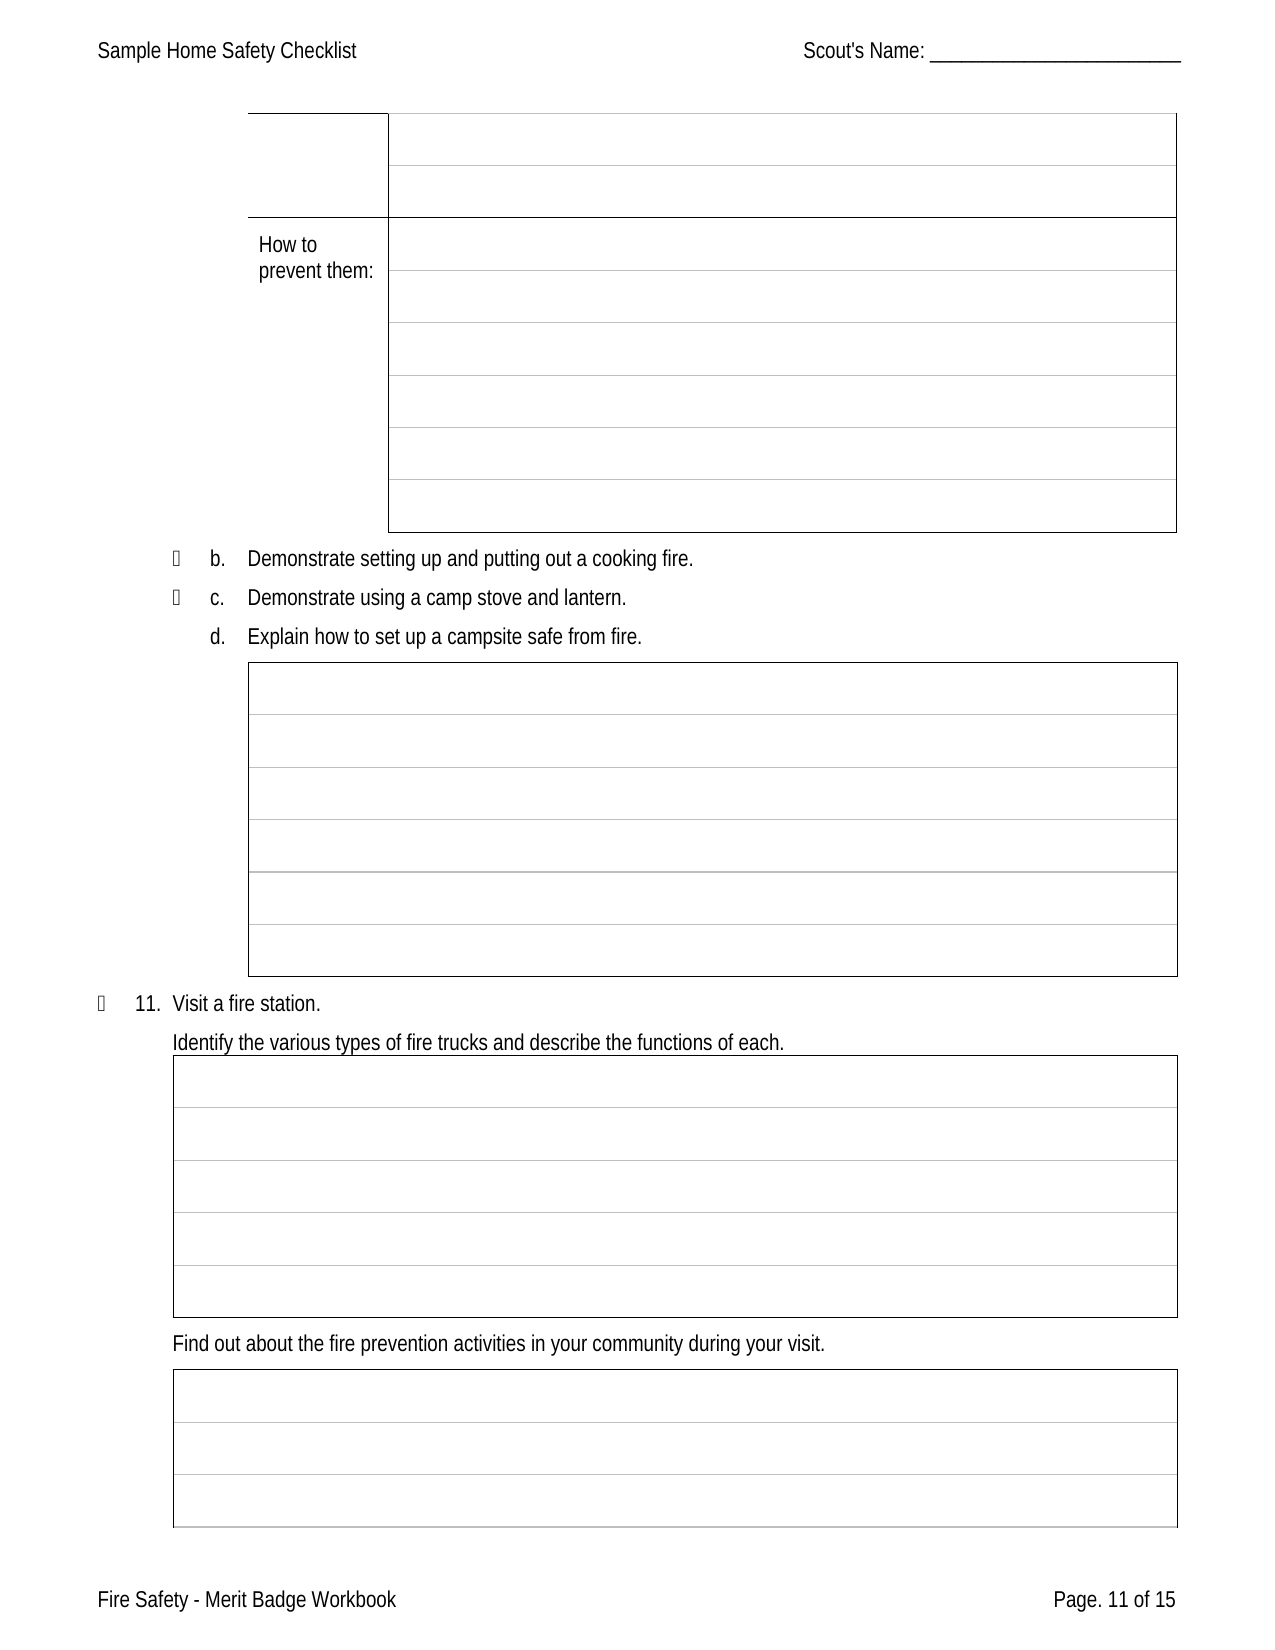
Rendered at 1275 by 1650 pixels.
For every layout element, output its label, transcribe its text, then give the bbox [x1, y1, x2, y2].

table_cell [174, 1213, 1177, 1264]
table_cell [174, 1423, 1177, 1474]
table_cell [249, 873, 1177, 924]
text c. Demonstrate using a camp stove and lantern. [172, 584, 1177, 610]
table_cell [174, 1266, 1177, 1317]
table_cell How to prevent them: [248, 218, 388, 532]
table_cell [174, 1108, 1177, 1160]
table_cell [389, 166, 1176, 217]
table_cell [389, 428, 1176, 479]
table_cell [389, 376, 1176, 427]
table_cell [174, 1475, 1177, 1526]
text Identify the various types of fire trucks and describe the functions of each. [172, 1028, 1177, 1055]
table_cell [389, 114, 1176, 165]
table_header [174, 1056, 1177, 1107]
text Find out about the fire prevention activities in your community during your visit. [172, 1330, 1177, 1357]
table_cell [389, 271, 1176, 322]
table_cell [174, 1161, 1177, 1212]
text 11. Visit a fire station. [97, 990, 1177, 1016]
table_cell [249, 820, 1177, 871]
table_cell [389, 480, 1176, 532]
table_header [249, 663, 1177, 714]
text d. Explain how to set up a campsite safe from fire. [172, 623, 1177, 649]
table_cell [249, 768, 1177, 819]
table_cell [249, 925, 1177, 976]
table_header [174, 1370, 1177, 1422]
text b. Demonstrate setting up and putting out a cooking fire. [172, 545, 1177, 572]
table_cell [389, 323, 1176, 374]
table_cell [249, 715, 1177, 767]
table_cell [389, 218, 1176, 270]
